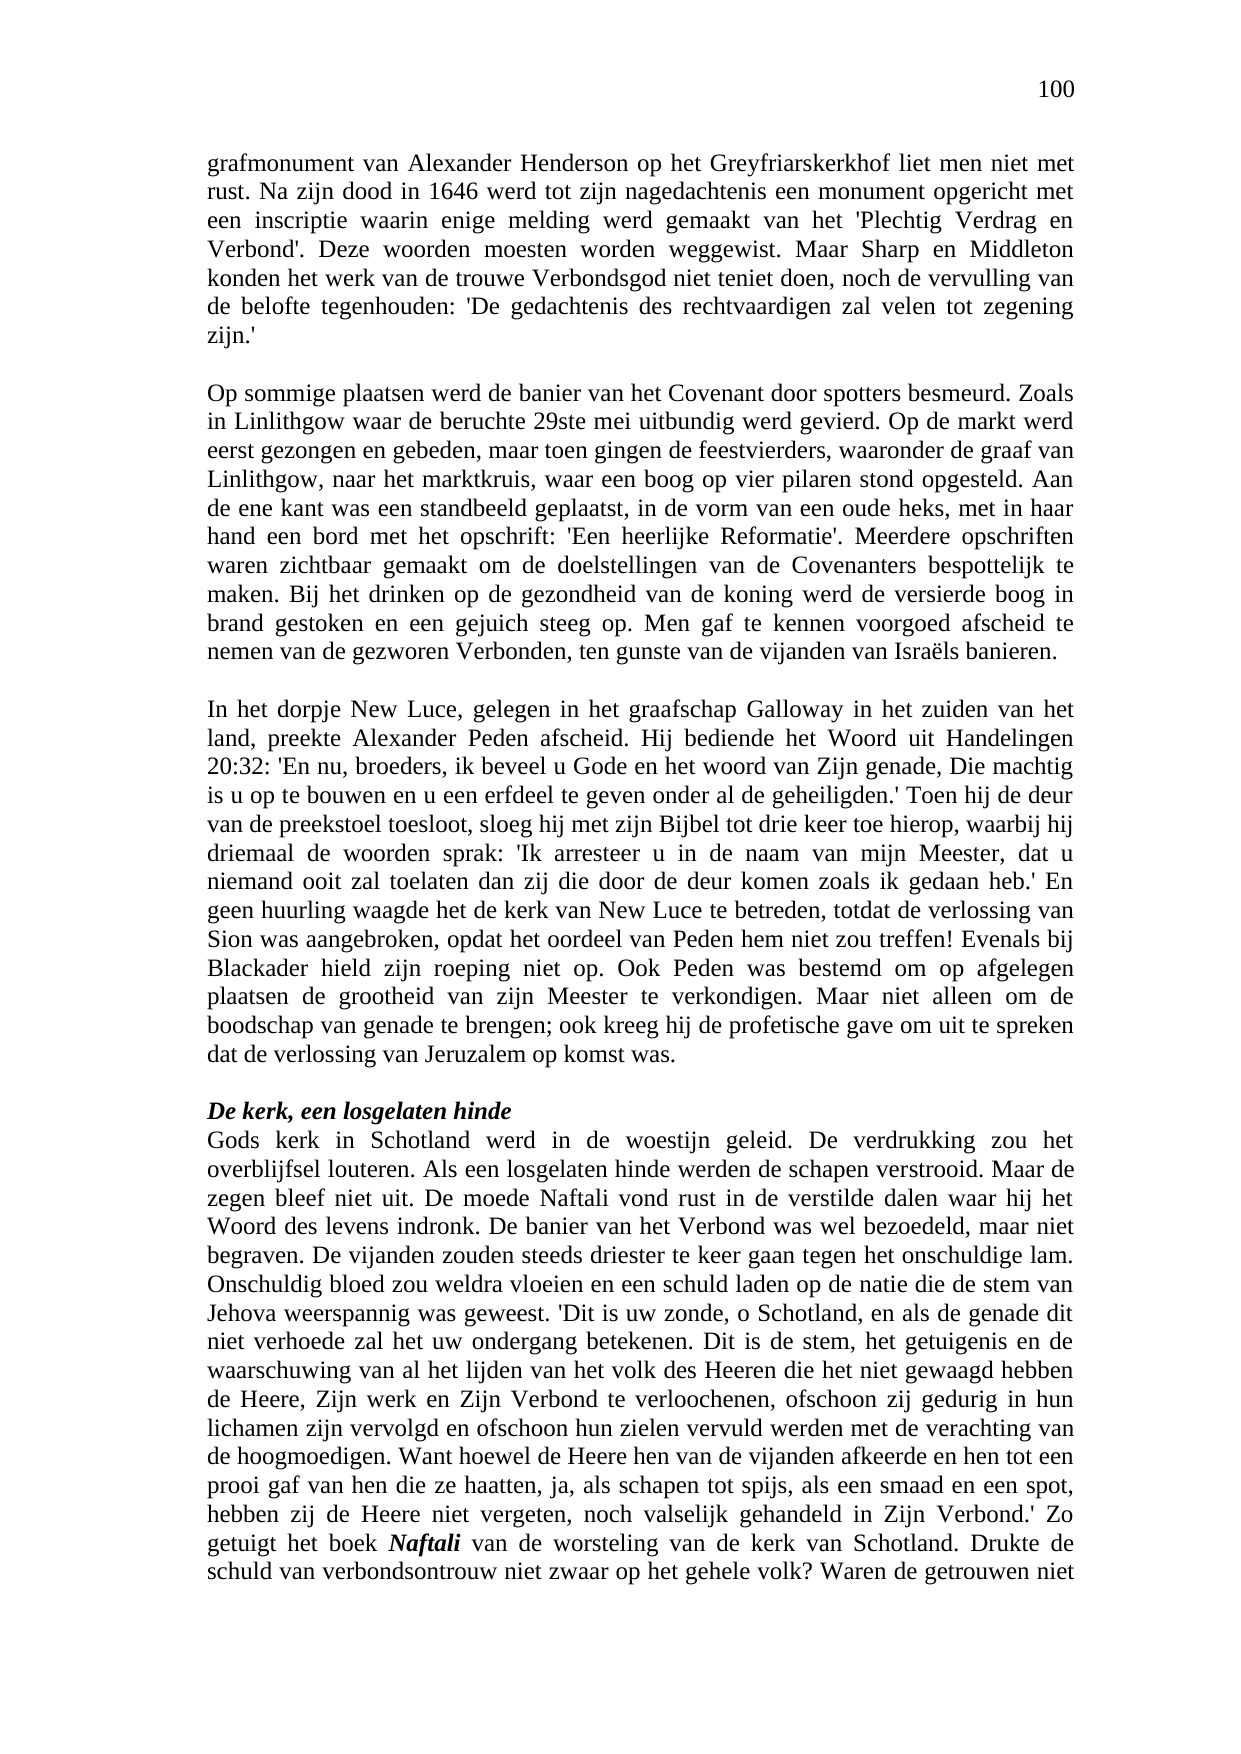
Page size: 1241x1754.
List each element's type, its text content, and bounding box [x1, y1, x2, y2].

text In het dorpje New Luce, gelegen in het graafschap Galloway in het zuiden van het land, preekte Alexander Peden afscheid. Hij bediende het Woord uit Handelingen 'En nu, broeders, ik beveel u Gode en het woord van Zijn genade, Die machtig is u op te bouwen en u een erfdeel te geven onder al de geheiligden.' Toen hij de deur van de preekstoel toesloot, sloeg hij met zijn Bijbel tot drie keer toe hierop, waarbij hij driemaal de woorden sprak: 'Ik arresteer u in de naam van mijn Meester, dat u niemand ooit zal toelaten dan zij die door de deur komen zoals ik gedaan heb.' En geen huurling waagde het de kerk van New Luce te betreden, totdat de verlossing van Sion was aangebroken, opdat het oordeel van Peden hem niet zou treffen! Evenals bij Blackader hield zijn roeping niet op. Ook Peden was bestemd om op afgelegen plaatsen de grootheid van zijn Meester te verkondigen. Maar niet alleen om de boodschap van genade te brengen; ook kreeg hij de profetische gave om uit te spreken dat de verlossing van Jeruzalem op komst was. [207, 694, 1075, 1068]
text De kerk, een losgelaten hinde [207, 1096, 1075, 1125]
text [207, 148, 1075, 349]
text Op sommige plaatsen werd de banier van het Covenant door spotters besmeurd. Zoals in Linlithgow waar de beruchte 29ste mei uitbundig werd gevierd. Op de markt werd eerst gezongen en gebeden, maar toen gingen de feestvierders, waaronder de graaf van Linlithgow, naar het marktkruis, waar een boog op vier pilaren stond opgesteld. Aan de ene kant was een standbeeld geplaatst, in de vorm van een oude heks, met in haar hand een bord met het opschrift: 'Een heerlijke Reformatie'. Meerdere opschriften waren zichtbaar gemaakt om de doelstellingen van de Covenanters bespottelijk te maken. Bij het drinken op de gezondheid van de koning werd de versierde boog in brand gestoken en een gejuich steeg op. Men gaf te kennen voorgoed afscheid te nemen van de gezworen Verbonden, ten gunste van de vijanden van Israëls banieren. [207, 378, 1075, 665]
